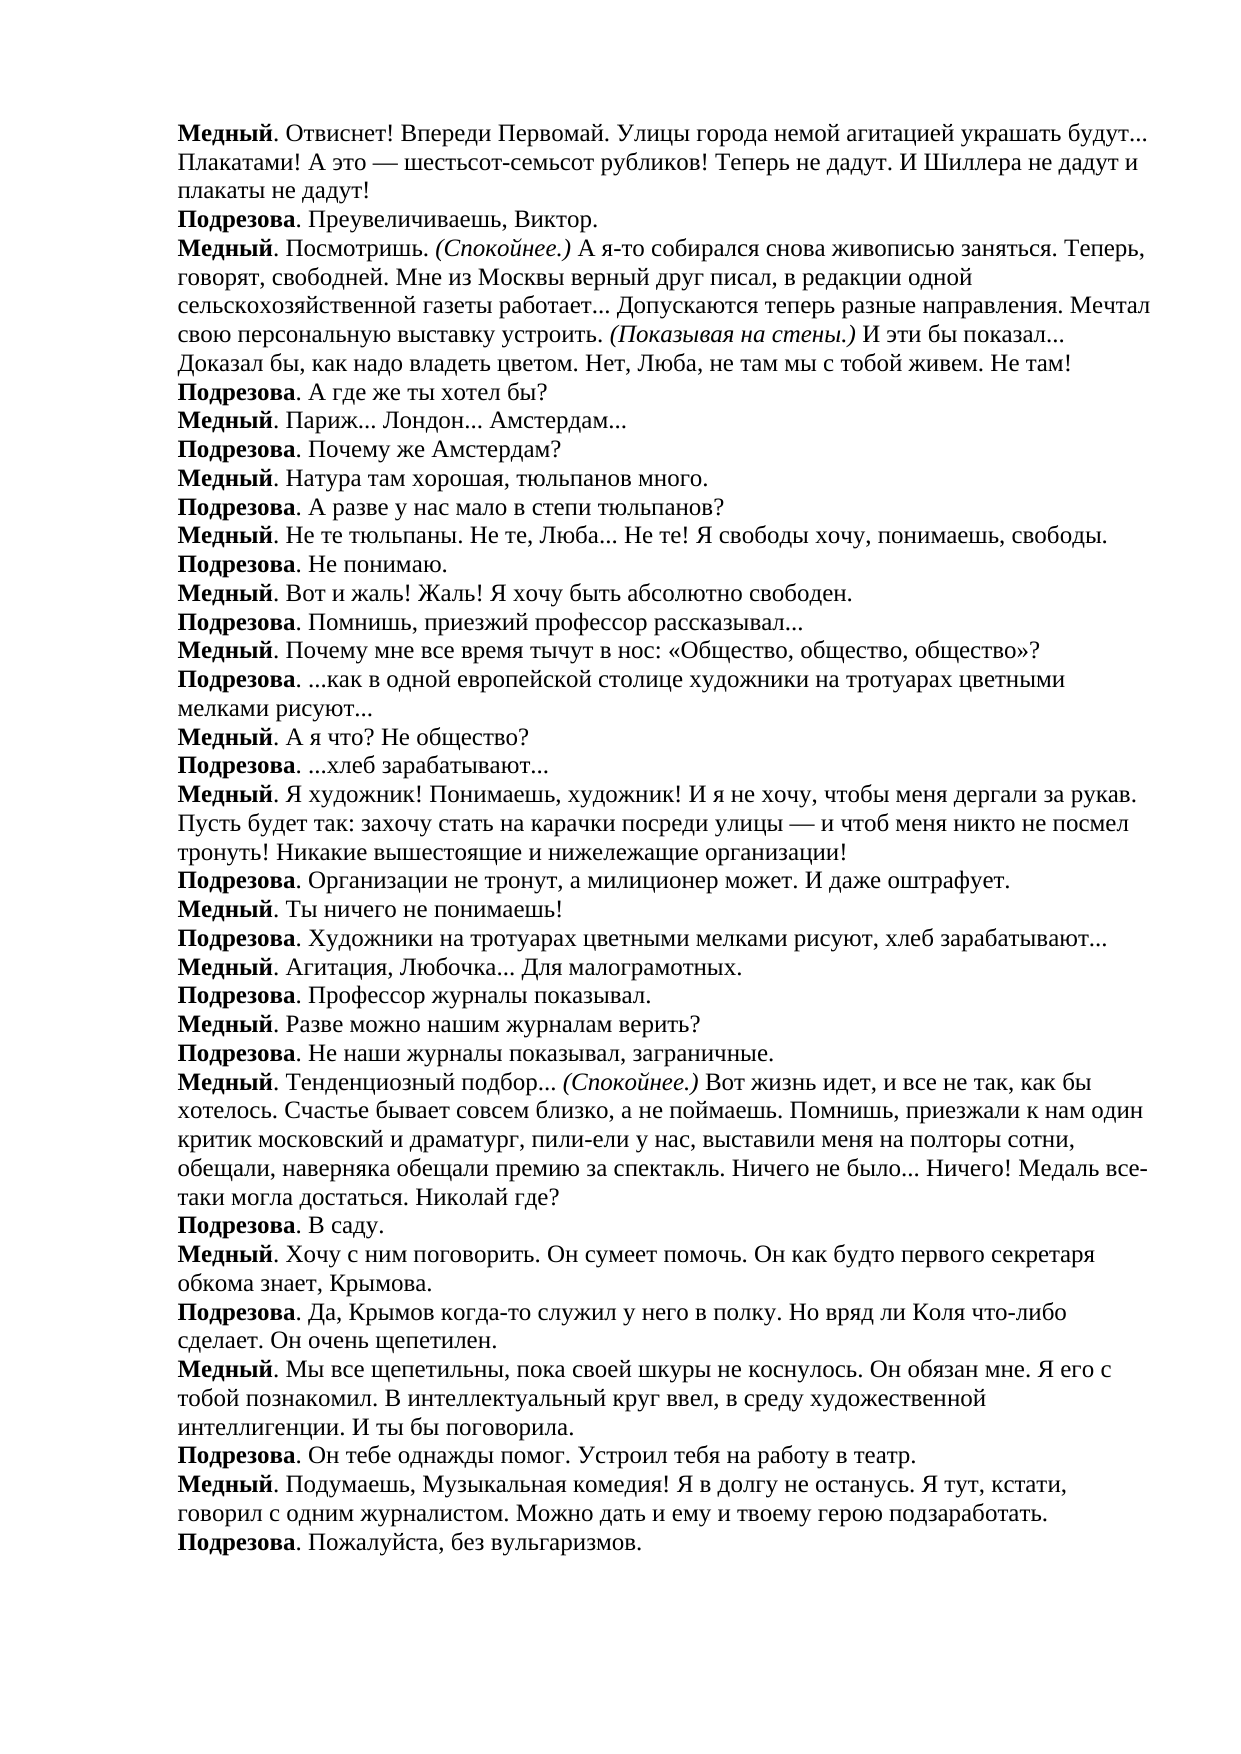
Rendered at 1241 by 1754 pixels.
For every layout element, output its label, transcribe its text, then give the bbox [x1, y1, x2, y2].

text Подрезова. ...хлеб зарабатывают... [177, 751, 1152, 779]
text Медный. Подумаешь, Музыкальная комедия! Я в долгу не останусь. Я тут, кстати, говорил с одним журналистом. Можно дать и ему и твоему герою подзаработать. [177, 1469, 1152, 1527]
text Медный. А я что? Не общество? [177, 722, 1152, 751]
text Подрезова. Да, Крымов когда-то служил у него в полку. Но вряд ли Коля что-либо сделает. Он очень щепетилен. [177, 1297, 1152, 1354]
text Медный. Париж... Лондон... Амстердам... [177, 406, 1152, 434]
text Подрезова. ...как в одной европейской столице художники на тротуарах цветными мелками рисуют... [177, 664, 1152, 722]
text Подрезова. Не наши журналы показывал, заграничные. [177, 1038, 1152, 1067]
text Подрезова. Пожалуйста, без вульгаризмов. [177, 1527, 1152, 1556]
text Подрезова. А где же ты хотел бы? [177, 377, 1152, 406]
text Подрезова. Художники на тротуарах цветными мелками рисуют, хлеб зарабатывают... [177, 923, 1152, 952]
text Медный. Мы все щепетильны, пока своей шкуры не коснулось. Он обязан мне. Я его с тобой познакомил. В интеллектуальный круг ввел, в среду художественной интеллигенции. И ты бы поговорила. [177, 1354, 1152, 1441]
text Подрезова. Помнишь, приезжий профессор рассказывал... [177, 607, 1152, 636]
text Подрезова. Преувеличиваешь, Виктор. [177, 204, 1152, 233]
text Медный. Не те тюльпаны. Не те, Люба... Не те! Я свободы хочу, понимаешь, свободы. [177, 521, 1152, 549]
text Подрезова. Он тебе однажды помог. Устроил тебя на работу в театр. [177, 1441, 1152, 1469]
text Медный. Хочу с ним поговорить. Он сумеет помочь. Он как будто первого секретаря обкома знает, Крымова. [177, 1239, 1152, 1297]
text Подрезова. В саду. [177, 1211, 1152, 1239]
text Подрезова. Организации не тронут, а милиционер может. И даже оштрафует. [177, 866, 1152, 894]
text Медный. Посмотришь. (Спокойнее.) А я-то собирался снова живописью заняться. Теперь, говорят, свободней. Мне из Москвы верный друг писал, в редакции одной сельскохозяйственной газеты работает... Допускаются теперь разные направления. Мечтал свою персональную выставку устроить. (Показывая на стены.) И эти бы показал... Доказал бы, как надо владеть цветом. Нет, Люба, не там мы с тобой живем. Не там! [177, 233, 1152, 377]
text Подрезова. Профессор журналы показывал. [177, 981, 1152, 1009]
text Медный. Агитация, Любочка... Для малограмотных. [177, 952, 1152, 981]
text Медный. Натура там хорошая, тюльпанов много. [177, 463, 1152, 492]
text Медный. Тенденциозный подбор... (Спокойнее.) Вот жизнь идет, и все не так, как бы хотелось. Счастье бывает совсем близко, а не поймаешь. Помнишь, приезжали к нам один критик московский и драматург, пили-ели у нас, выставили меня на полторы сотни, обещали, наверняка обещали премию за спектакль. Ничего не было... Ничего! Медаль все-таки могла достаться. Николай где? [177, 1067, 1152, 1211]
text Подрезова. А разве у нас мало в степи тюльпанов? [177, 492, 1152, 521]
text Медный. Разве можно нашим журналам верить? [177, 1009, 1152, 1038]
text Медный. Вот и жаль! Жаль! Я хочу быть абсолютно свободен. [177, 578, 1152, 607]
text Медный. Отвиснет! Впереди Первомай. Улицы города немой агитацией украшать будут... Плакатами! А это — шестьсот-семьсот рубликов! Теперь не дадут. И Шиллера не дадут и плакаты не дадут! [177, 118, 1152, 204]
text Подрезова. Не понимаю. [177, 549, 1152, 578]
text Медный. Почему мне все время тычут в нос: «Общество, общество, общество»? [177, 636, 1152, 664]
text Подрезова. Почему же Амстердам? [177, 434, 1152, 463]
text Медный. Я художник! Понимаешь, художник! И я не хочу, чтобы меня дергали за рукав. Пусть будет так: захочу стать на карачки посреди улицы — и чтоб меня никто не посмел тронуть! Никакие вышестоящие и нижележащие организации! [177, 779, 1152, 866]
text Медный. Ты ничего не понимаешь! [177, 894, 1152, 923]
